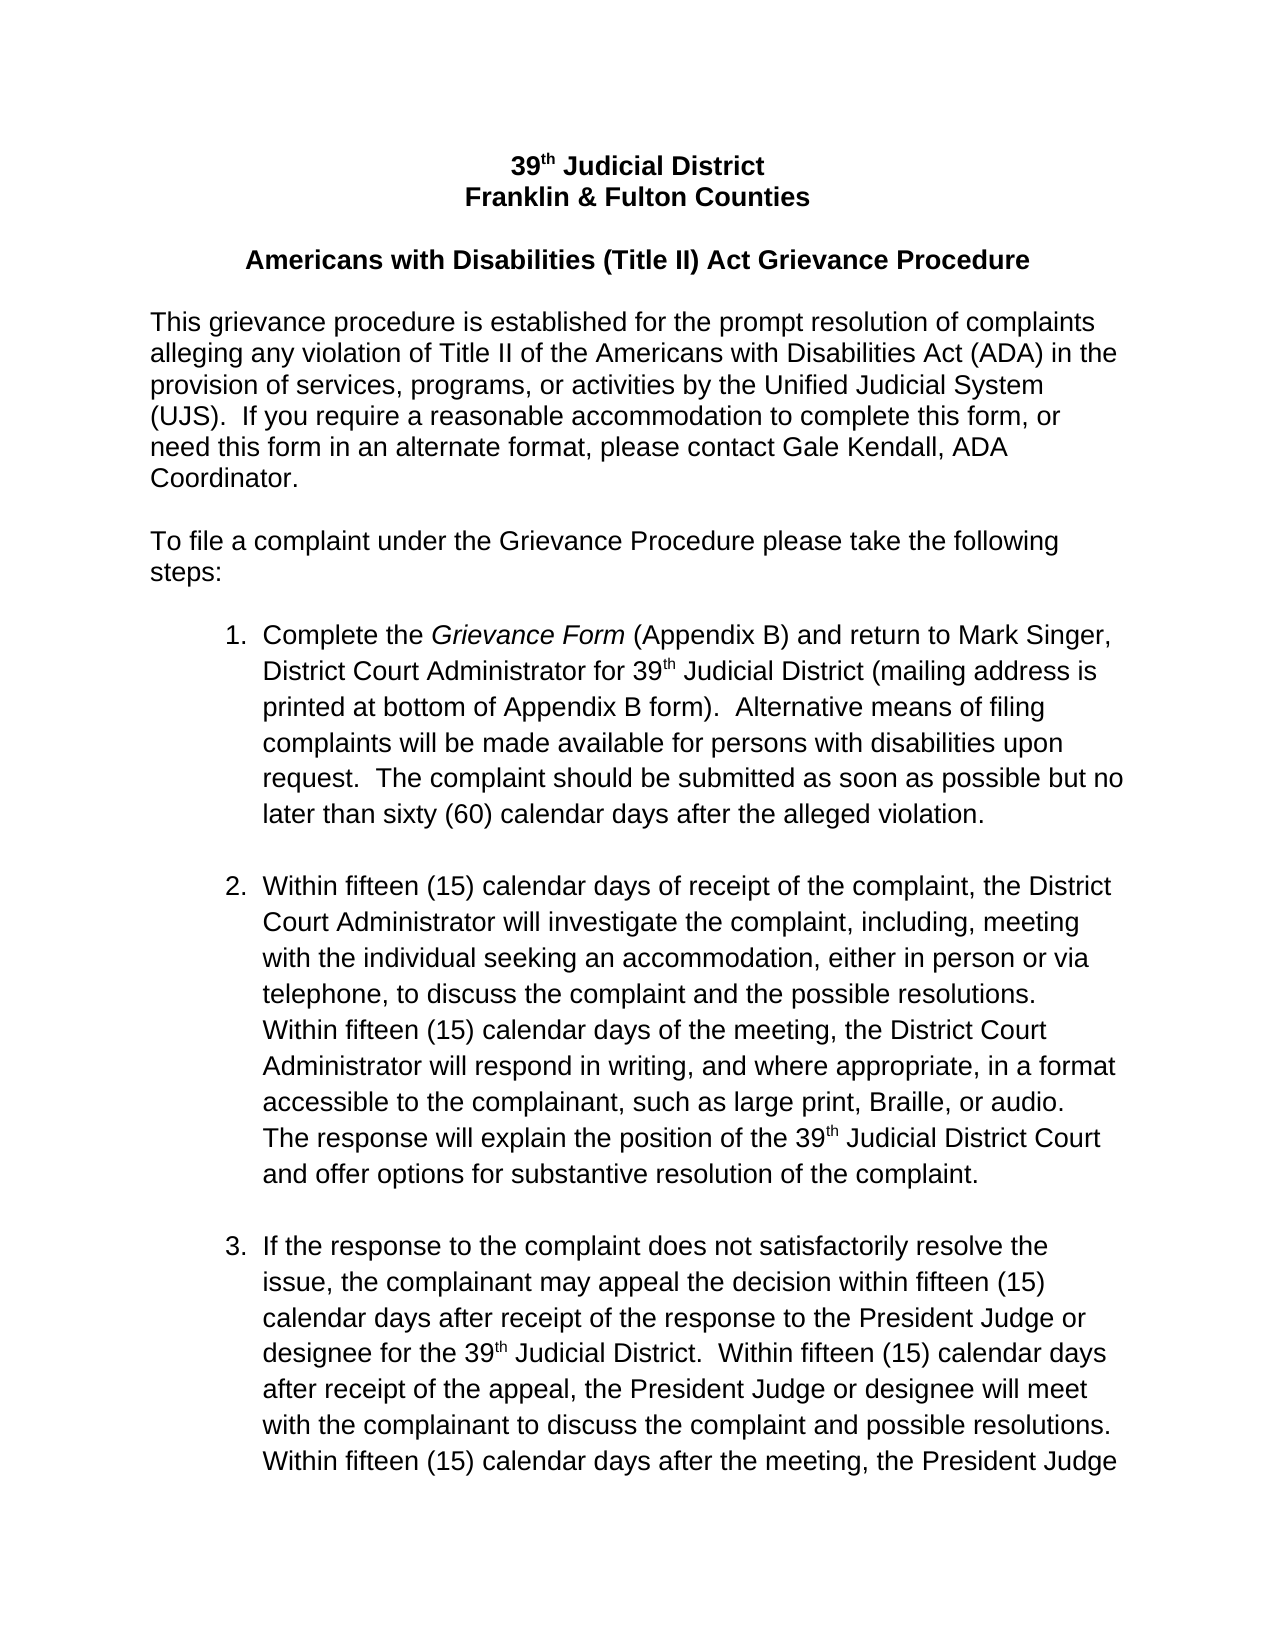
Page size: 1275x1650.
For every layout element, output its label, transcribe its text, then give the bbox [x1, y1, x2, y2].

list Complete the Grievance Form (Appendix B) and return to Mark Singer, District Court Administrator for 39th Judicial District (mailing address is printed at bottom of Appendix B form). Alternative means of filing complaints will be made available for persons with disabilities upon request. The complaint should be submitted as soon as possible but no later than sixty (60) calendar days after the alleged violation. [225, 619, 1125, 830]
text Franklin & Fulton Counties [150, 181, 1125, 212]
text Americans with Disabilities (Title II) Act Grievance Procedure [150, 244, 1125, 275]
list Within fifteen (15) calendar days of receipt of the complaint, the District Court Administrator will investigate the complaint, including, meeting with the individual seeking an accommodation, either in person or via telephone, to discuss the complaint and the possible resolutions. Within fifteen (15) calendar days of the meeting, the District Court Administrator will respond in writing, and where appropriate, in a format accessible to the complainant, such as large print, Braille, or audio. The response will explain the position of the 39th Judicial District Court and offer options for substantive resolution of the complaint. [225, 870, 1125, 1189]
text This grievance procedure is established for the prompt resolution of complaints alleging any violation of Title II of the Americans with Disabilities Act (ADA) in the provision of services, programs, or activities by the Unified Judicial System (UJS). If you require a reasonable accommodation to complete this form, or need this form in an alternate format, please contact Gale Kendall, ADA Coordinator. [150, 306, 1125, 494]
text To file a complaint under the Grievance Procedure please take the following steps: [150, 525, 1125, 587]
text 39th Judicial District [150, 150, 1125, 181]
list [225, 1230, 1125, 1477]
